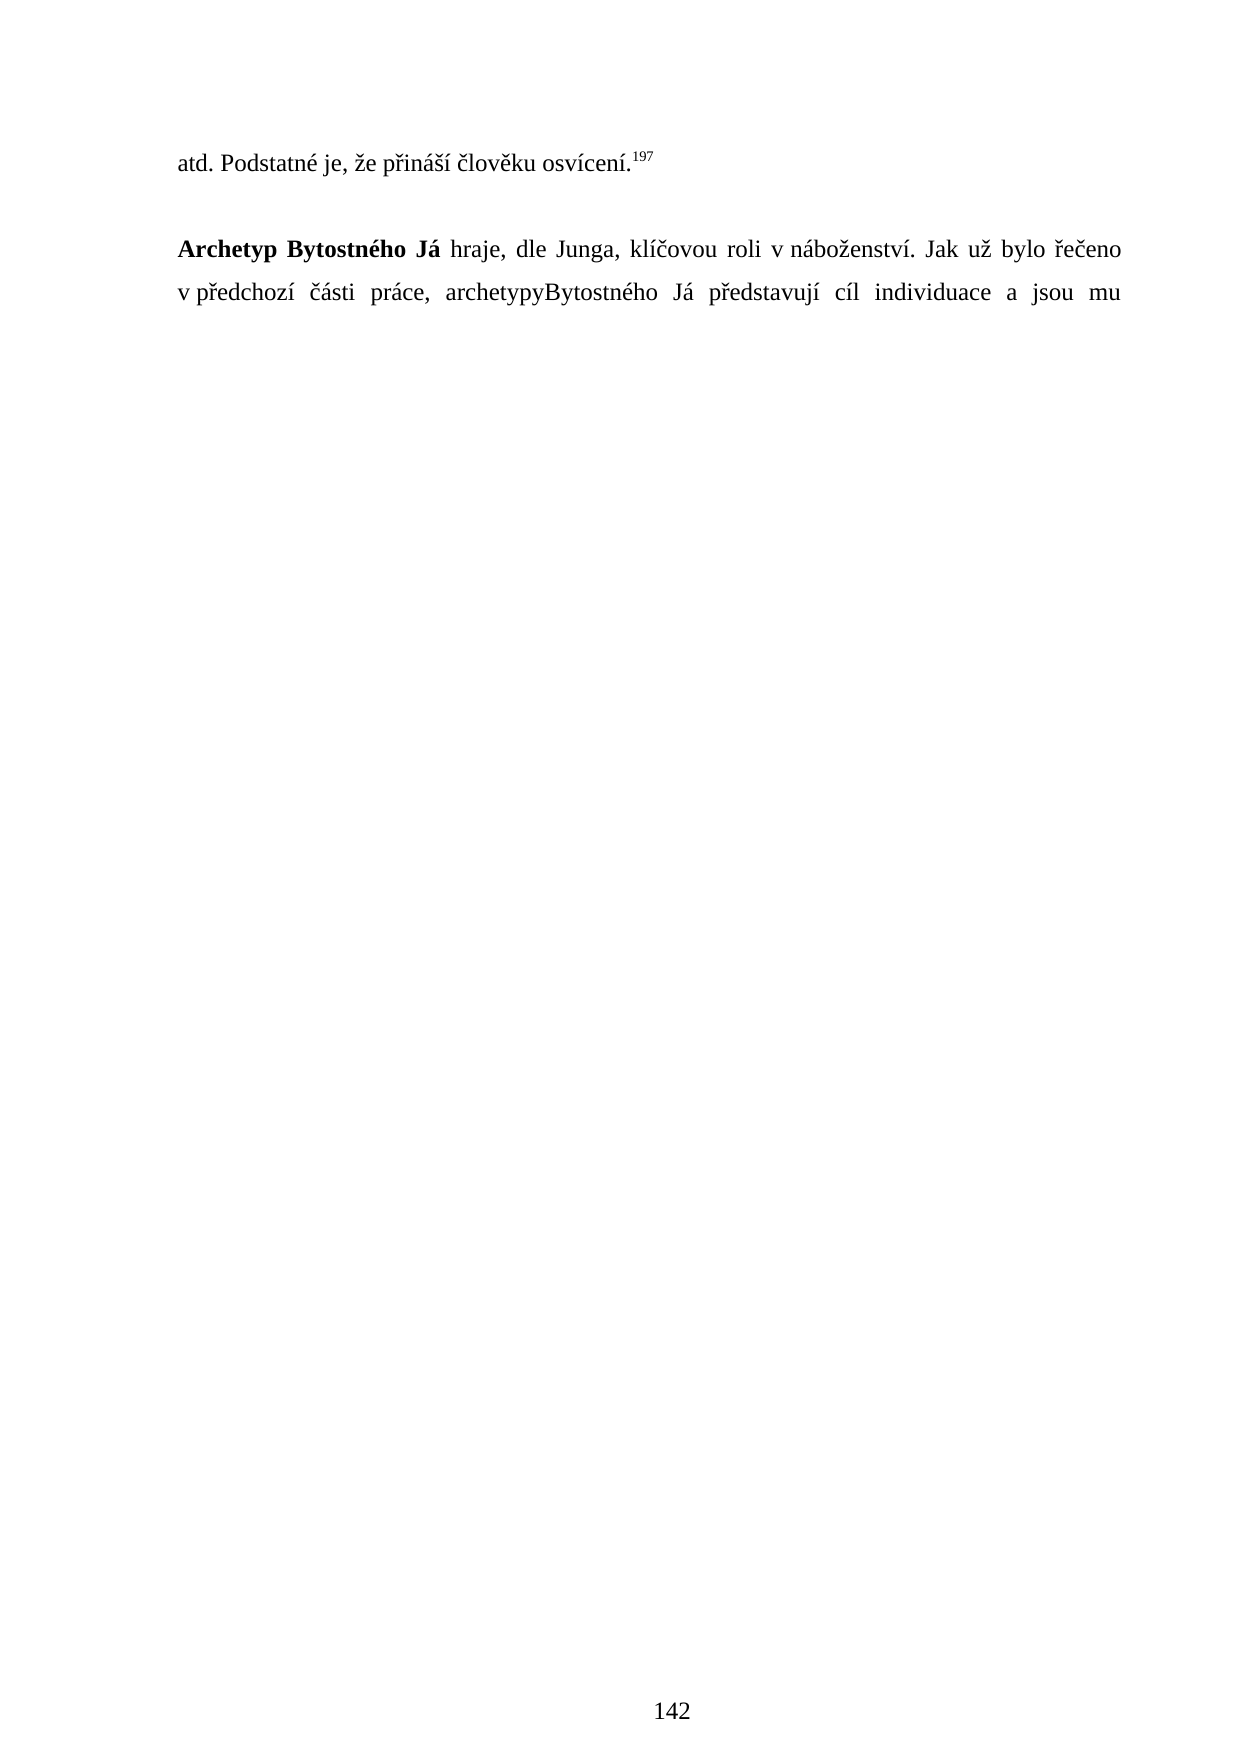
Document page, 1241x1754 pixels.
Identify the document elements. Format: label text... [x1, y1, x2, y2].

text Dalším archetypem, který Jung zmiňuje ve spojitosti s vírou a náboženství je archetyp stínu. Ten udává do souvislosti s konáním Ježíše Krista. Dle Junga Ježíš také bojoval se svým „špatným“ já v podobě satana. Také pomáhal a měl soucit s lidmi, jež nesli vědomě svůj stín.Archetyp Moudrého starce, který je spojován s osobnostmi jako je učitel, mistr, kněz atd. Podstatné je, že přináší člověku osvícení. [177, 148, 1122, 176]
text Archetyp Bytostného Já hraje, dle Junga, klíčovou roli v náboženství. Jak už bylo řečeno v předchozí části práce, archetypyBytostného Já představují cíl individuace a jsou mu podřízeny všechny další archetypy, tedy celé kolektivní nevědomí. Řídí a organizuje lidské zážitky a vytváří tak obraz Boha sám. [177, 234, 1122, 306]
